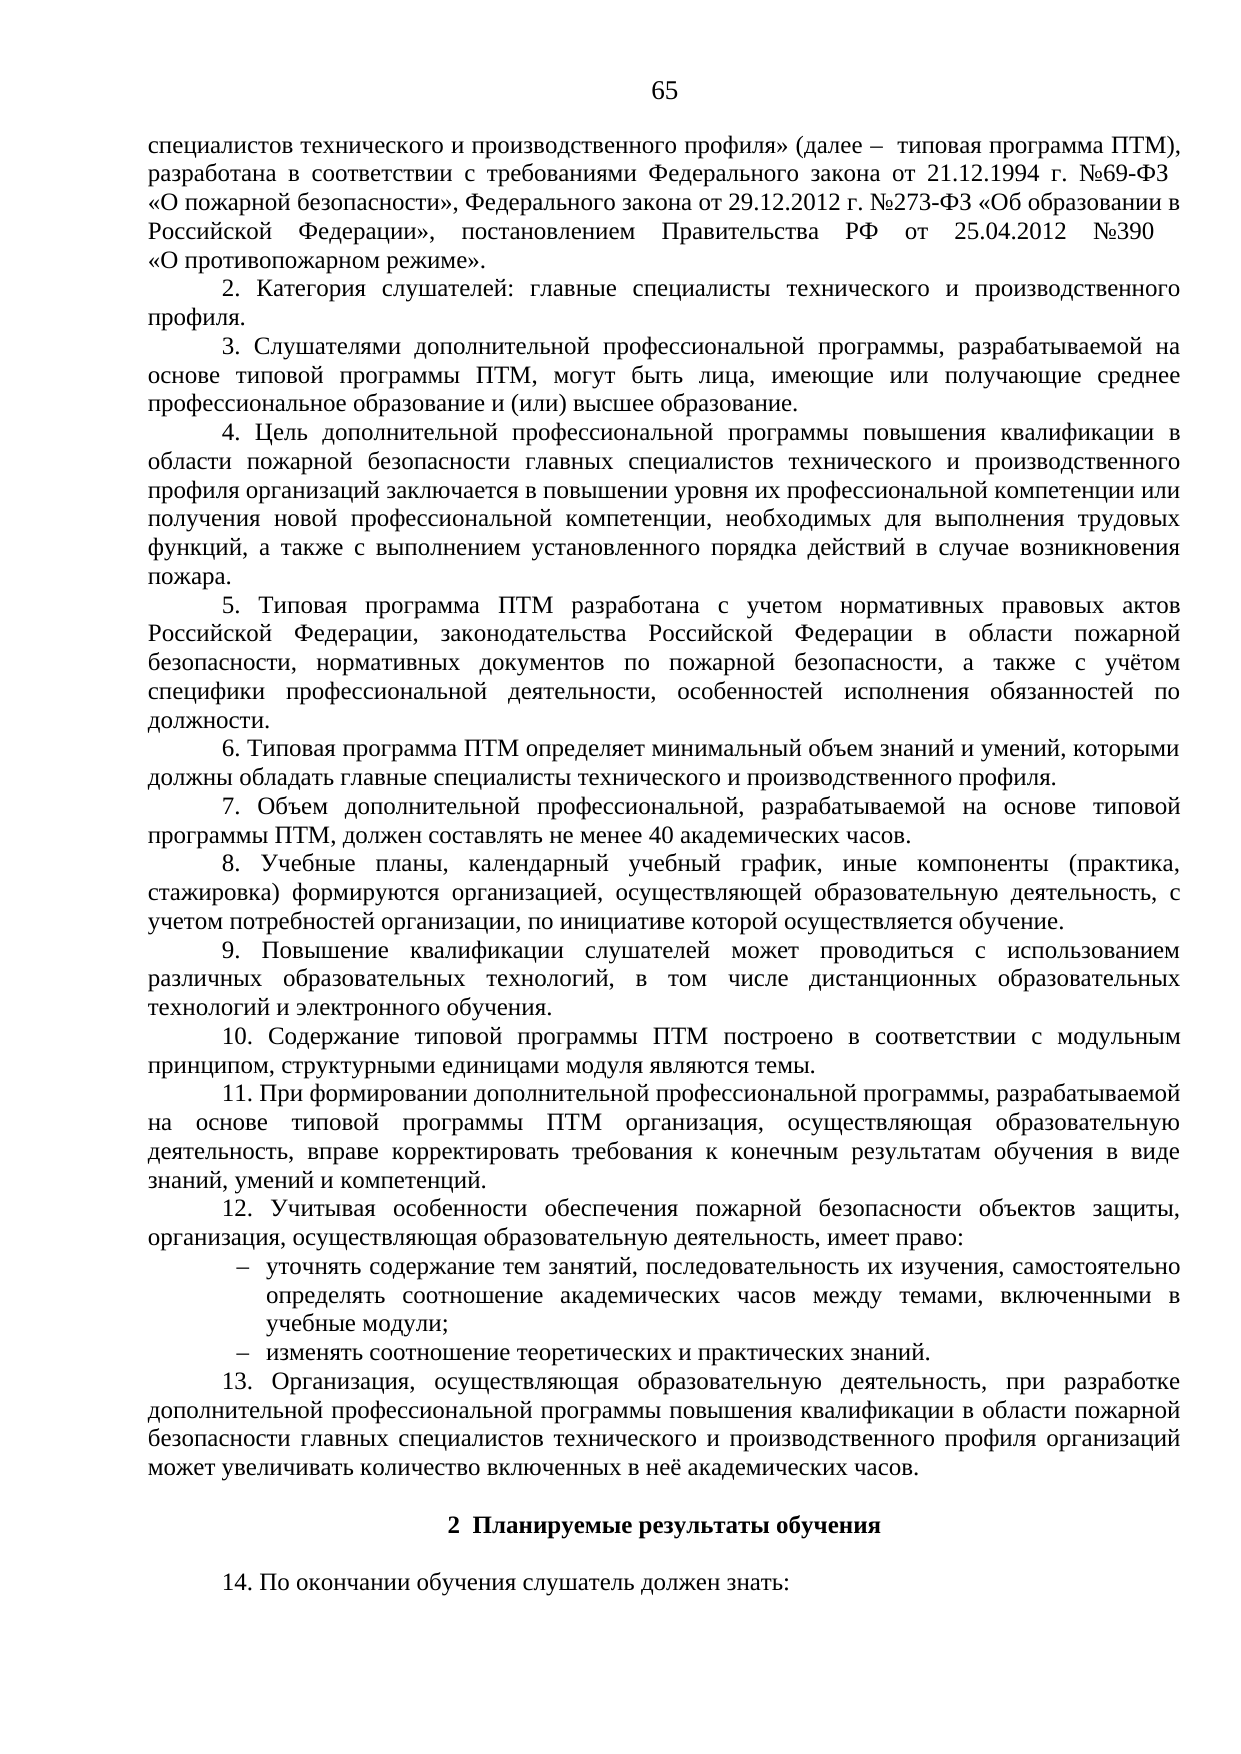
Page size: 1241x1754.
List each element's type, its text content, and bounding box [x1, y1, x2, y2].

text 12. Учитывая особенности обеспечения пожарной безопасности объектов защиты, организация, осуществляющая образовательную деятельность, имеет право: [148, 1193, 1181, 1251]
text 13. Организация, осуществляющая образовательную деятельность, при разработке дополнительной профессиональной программы повышения квалификации в области пожарной безопасности главных специалистов технического и производственного профиля организаций может увеличивать количество включенных в неё академических часов. [148, 1366, 1181, 1481]
text 6. Типовая программа ПТМ определяет минимальный объем знаний и умений, которыми должны обладать главные специалисты технического и производственного профиля. [148, 733, 1181, 791]
text 2. Категория слушателей: главные специалисты технического и производственного профиля. [148, 273, 1181, 331]
text 14. По окончании обучения слушатель должен знать: [148, 1567, 1181, 1596]
text 9. Повышение квалификации слушателей может проводиться с использованием различных образовательных технологий, в том числе дистанционных образовательных технологий и электронного обучения. [148, 935, 1181, 1021]
text 3. Слушателями дополнительной профессиональной программы, разрабатываемой на основе типовой программы ПТМ, могут быть лица, имеющие или получающие среднее профессиональное образование и (или) высшее образование. [148, 331, 1181, 417]
list уточнять содержание тем занятий, последовательность их изучения, самостоятельно определять соотношение академических часов между темами, включенными в учебные модули; [236, 1251, 1181, 1337]
text 4. Цель дополнительной профессиональной программы повышения квалификации в области пожарной безопасности главных специалистов технического и производственного профиля организаций заключается в повышении уровня их профессиональной компетенции или получения новой профессиональной компетенции, необходимых для выполнения трудовых функций, а также с выполнением установленного порядка действий в случае возникновения пожара. [148, 417, 1181, 590]
text 7. Объем дополнительной профессиональной, разрабатываемой на основе типовой программы ПТМ, должен составлять не менее 40 академических часов. [148, 791, 1181, 848]
text 8. Учебные планы, календарный учебный график, иные компоненты (практика, стажировка) формируются организацией, осуществляющей образовательную деятельность, с учетом потребностей организации, по инициативе которой осуществляется обучение. [148, 848, 1181, 935]
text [148, 130, 1181, 273]
text 11. При формировании дополнительной профессиональной программы, разрабатываемой на основе типовой программы ПТМ организация, осуществляющая образовательную деятельность, вправе корректировать требования к конечным результатам обучения в виде знаний, умений и компетенций. [148, 1078, 1181, 1193]
text 10. Содержание типовой программы ПТМ построено в соответствии с модульным принципом, структурными единицами модуля являются темы. [148, 1021, 1181, 1078]
text 5. Типовая программа ПТМ разработана с учетом нормативных правовых актов Российской Федерации, законодательства Российской Федерации в области пожарной безопасности, нормативных документов по пожарной безопасности, а также с учётом специфики профессиональной деятельности, особенностей исполнения обязанностей по должности. [148, 590, 1181, 733]
text 2 Планируемые результаты обучения [148, 1510, 1181, 1538]
list изменять соотношение теоретических и практических знаний. [236, 1337, 1181, 1366]
